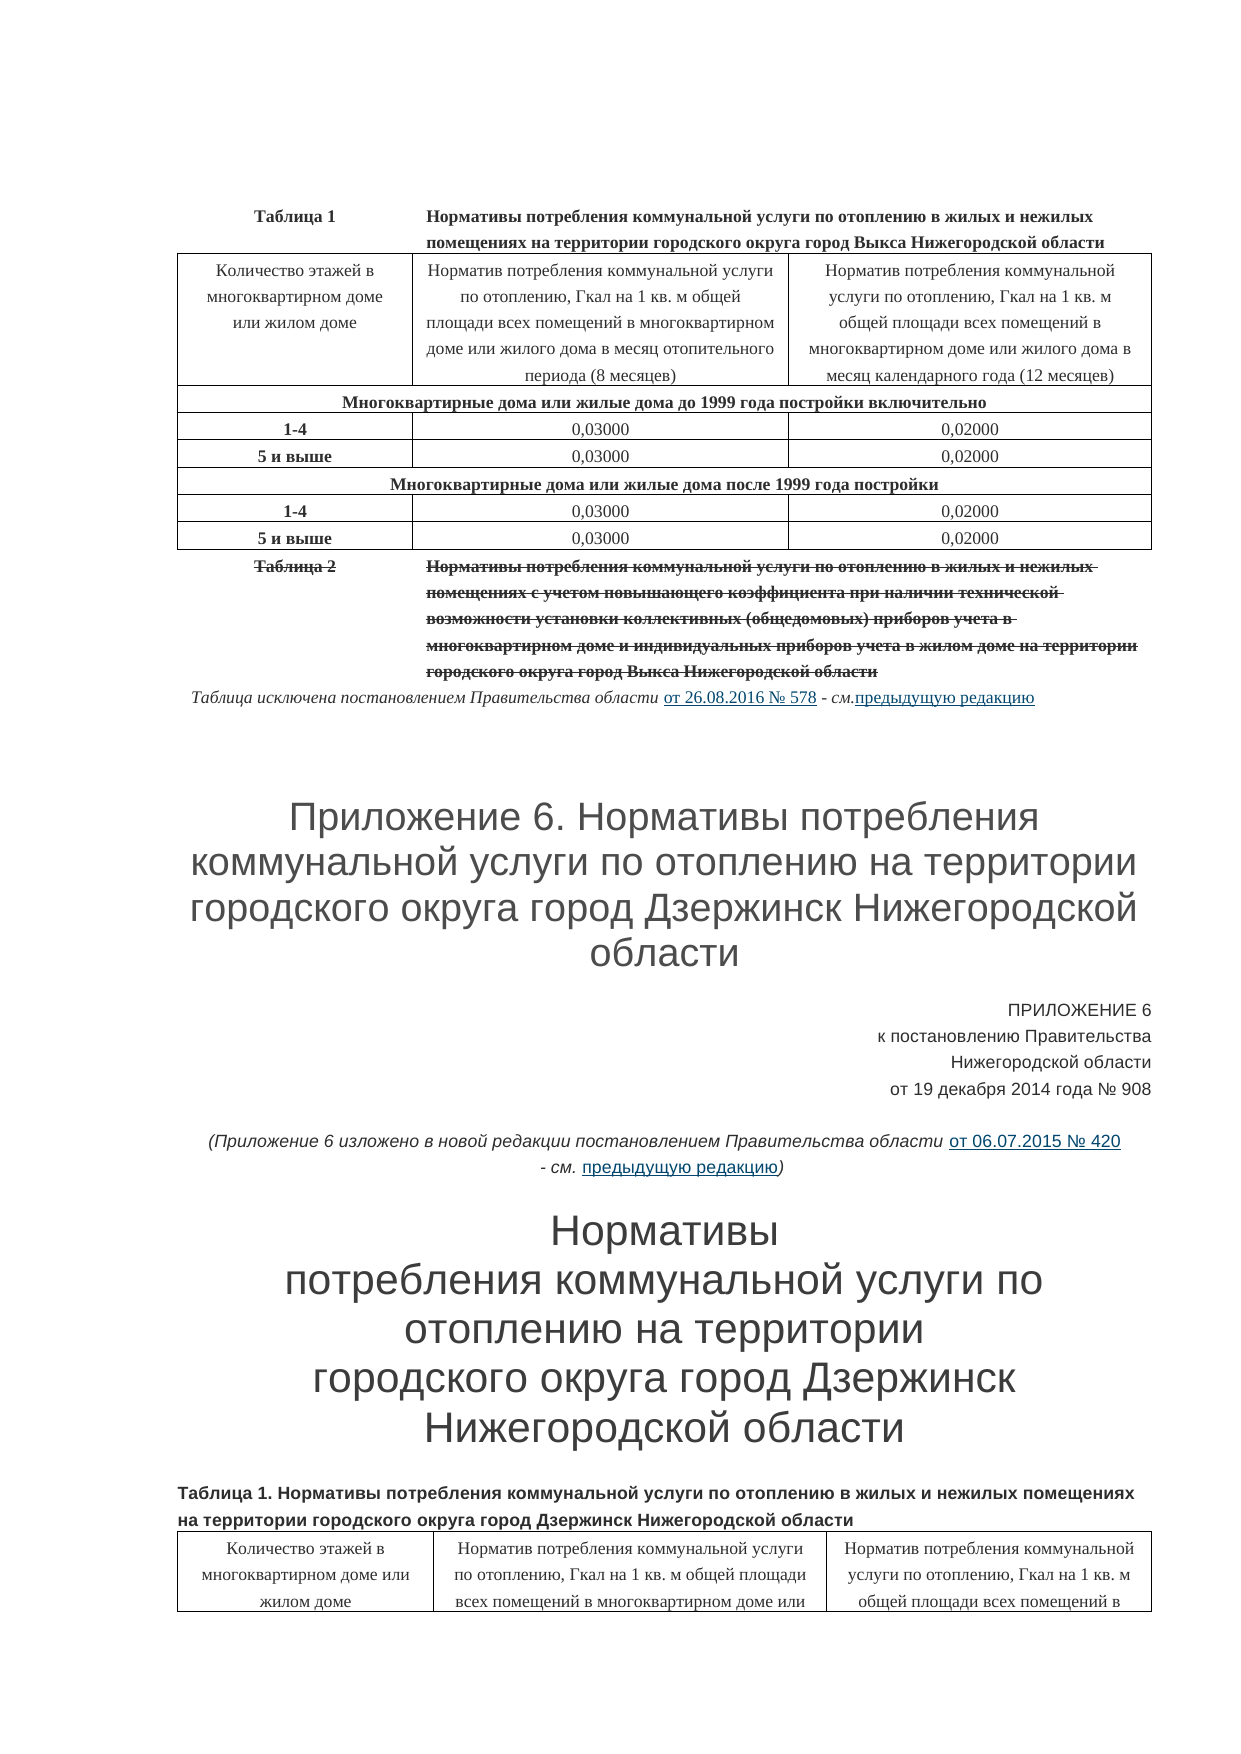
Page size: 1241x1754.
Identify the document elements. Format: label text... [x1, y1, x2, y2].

table_cell 0,03000 [413, 413, 788, 439]
table_cell 1-4 [178, 495, 412, 521]
text Нормативы потребления коммунальной услуги по отоплению на территории городского округа город Дзержинск Нижегородской области [177, 1206, 1152, 1451]
table_cell 1-4 [178, 413, 412, 439]
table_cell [434, 1532, 826, 1611]
text ПРИЛОЖЕНИЕ 6 к постановлению Правительства Нижегородской области от 19 декабря 2014 года № 908 [177, 994, 1152, 1099]
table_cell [178, 1532, 433, 1611]
table_cell Нормативы потребления коммунальной услуги по отоплению в жилых и нежилых помещениях с учетом повышающего коэффициента при наличии технической возможности установки коллективных (общедомовых) приборов учета в многоквартирном доме и индивидуальных приборов учета в жилом доме на территории городского округа город Выкса Нижегородской области [413, 550, 1152, 681]
table_cell Таблица исключена постановлением Правительства области от 26.08.2016 № 578 - см.предыдущую редакцию [177, 681, 1152, 707]
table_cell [827, 1532, 1151, 1611]
table_cell Нормативы потребления коммунальной услуги по отоплению в жилых и нежилых помещениях на территории городского округа город Выкса Нижегородской области [413, 200, 1152, 252]
text Таблица 1. Нормативы потребления коммунальной услуги по отоплению в жилых и нежилых помещениях на территории городского округа город Дзержинск Нижегородской области [177, 1451, 1152, 1530]
table_cell Таблица 1 [177, 200, 412, 252]
table_cell 0,02000 [789, 495, 1151, 521]
table_cell 5 и выше [178, 440, 412, 467]
table_cell 0,02000 [789, 413, 1151, 439]
table_cell 0,03000 [413, 440, 788, 467]
table_cell 0,02000 [789, 440, 1151, 467]
table_cell Количество этажей в многоквартирном доме или жилом доме [178, 254, 412, 385]
text (Приложение 6 изложено в новой редакции постановлением Правительства области от 06.07.2015 № 420 [177, 1099, 1152, 1151]
table_cell Многоквартирные дома или жилые дома после 1999 года постройки [178, 468, 1151, 494]
table_cell 0,03000 [413, 495, 788, 521]
text Приложение 6. Нормативы потребления коммунальной услуги по отоплению на территории городского округа город Дзержинск Нижегородской области [177, 793, 1152, 975]
table_cell Таблица 2 [177, 550, 412, 681]
text - см. предыдущую редакцию) [177, 1151, 1152, 1206]
table_cell 0,02000 [789, 522, 1151, 548]
table_cell 5 и выше [178, 522, 412, 548]
table_cell Многоквартирные дома или жилые дома до 1999 года постройки включительно [178, 386, 1151, 412]
table_cell 0,03000 [413, 522, 788, 548]
